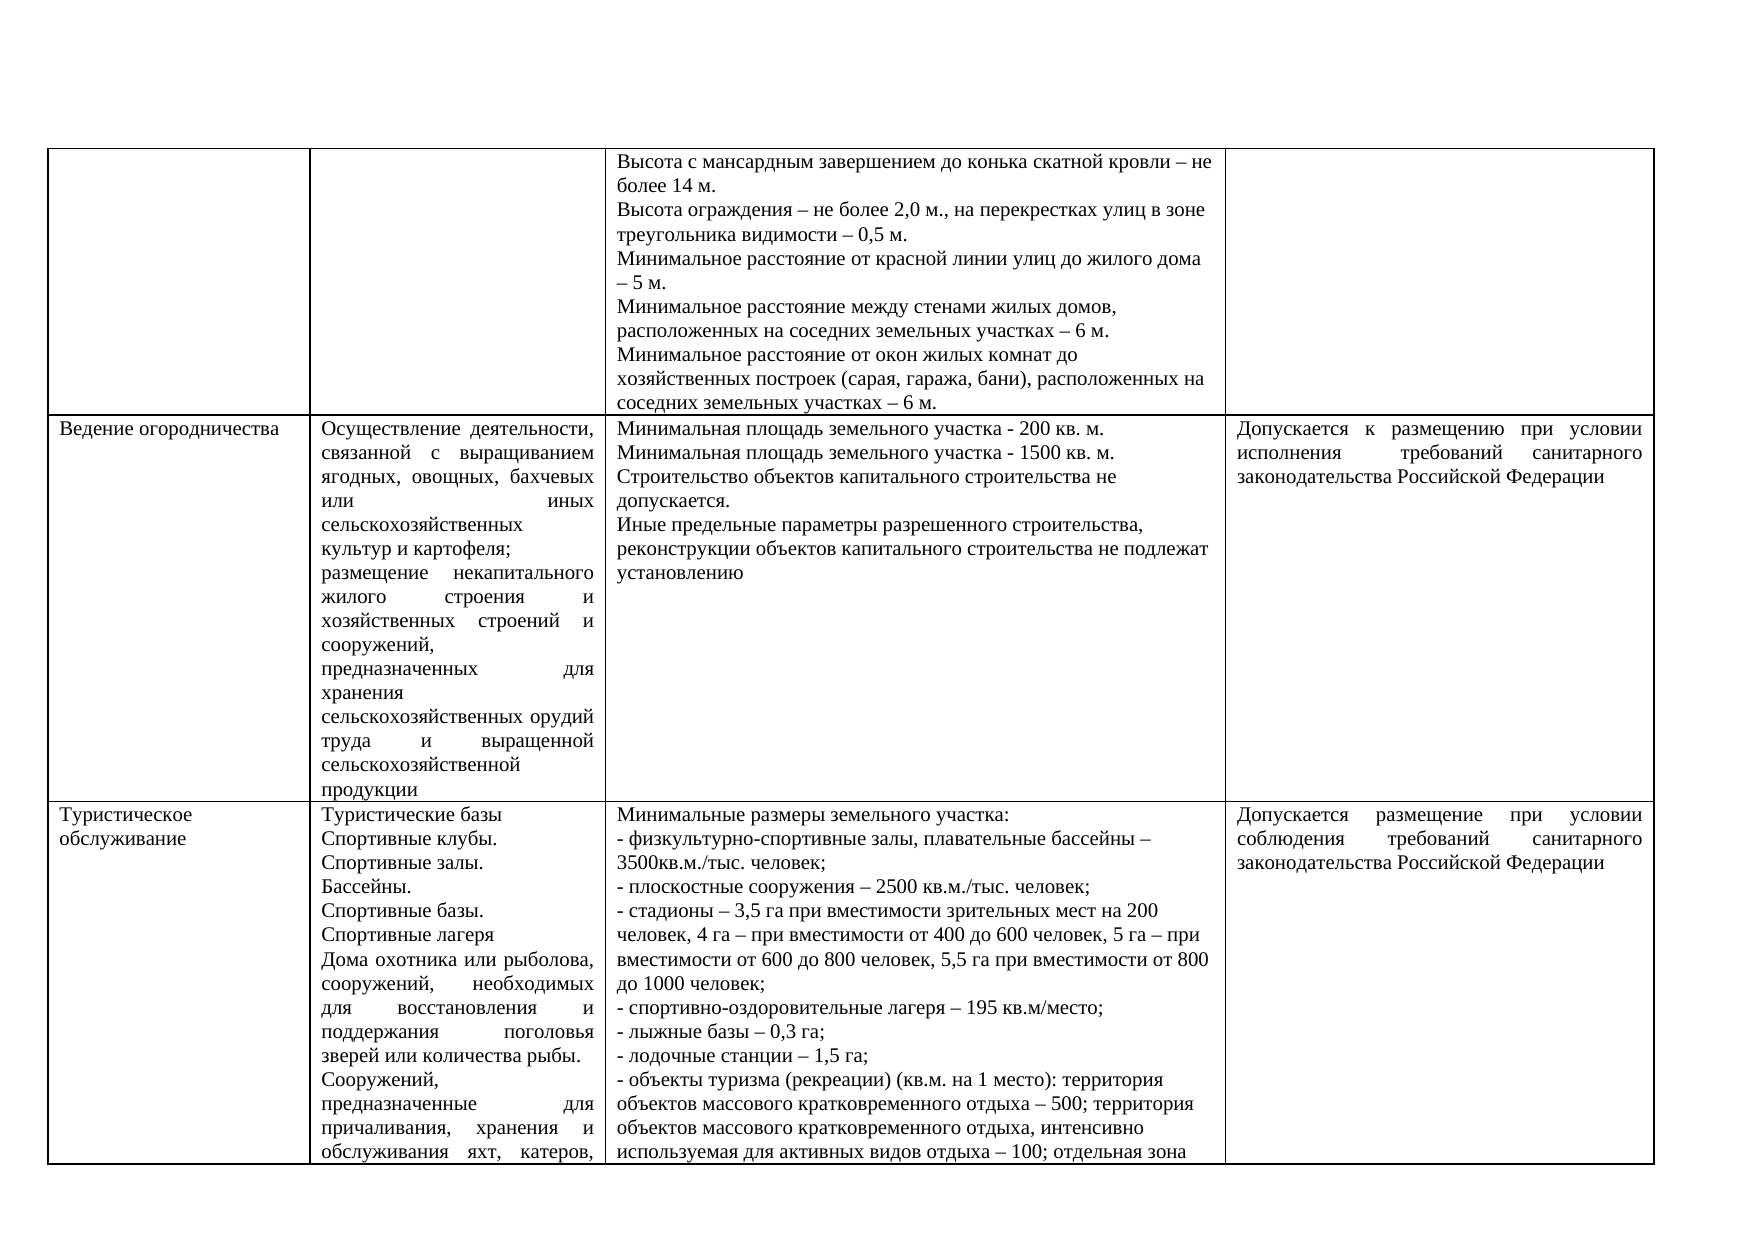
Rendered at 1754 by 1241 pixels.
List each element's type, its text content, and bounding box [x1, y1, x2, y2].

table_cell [311, 802, 605, 1163]
table_cell Осуществление деятельности, связанной с выращиванием ягодных, овощных, бахчевых или иных сельскохозяйственных культур и картофеля; размещение некапитального жилого строения и хозяйственных строений и сооружений, предназначенных для хранения сельскохозяйственных орудий труда и выращенной сельскохозяйственной продукции [311, 416, 605, 801]
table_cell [1226, 802, 1653, 1163]
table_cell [49, 802, 309, 1163]
table_cell Ведение огородничества [49, 416, 309, 801]
table_cell Допускается к размещению при условии исполнения требований санитарного законодательства Российской Федерации [1226, 416, 1653, 801]
table_cell Минимальная площадь земельного участка - . Минимальная площадь земельного участка - . Строительство объектов капитального строительства не допускается. Иные предельные параметры разрешенного строительства, реконструкции объектов капитального строительства не подлежат установлению [606, 416, 1225, 801]
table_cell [311, 149, 605, 414]
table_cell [606, 149, 1225, 414]
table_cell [49, 149, 309, 414]
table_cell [606, 802, 1225, 1163]
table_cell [1226, 149, 1653, 414]
